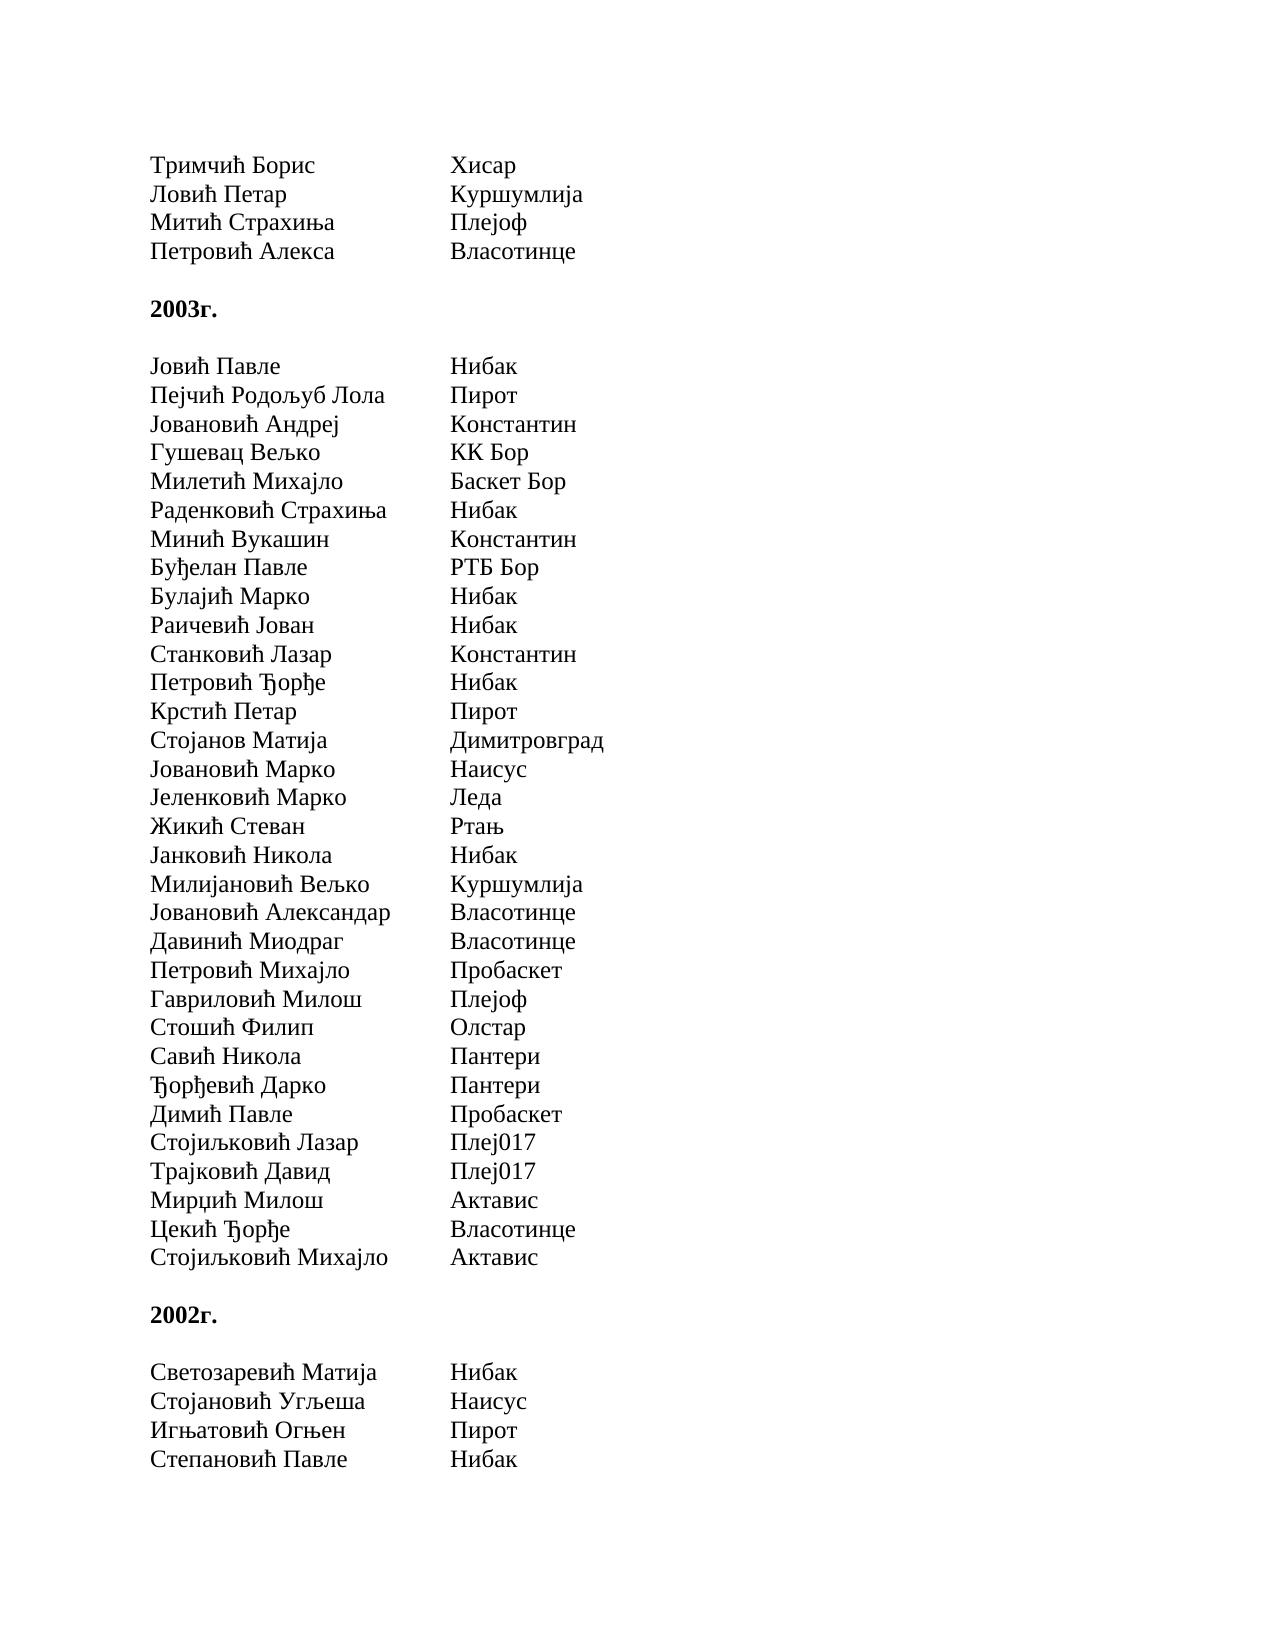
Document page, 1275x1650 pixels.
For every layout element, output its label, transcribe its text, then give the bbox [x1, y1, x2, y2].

text Петровић Ђорђе Нибак [150, 667, 1125, 696]
text Митић Страхиња Плејоф [150, 207, 1125, 236]
text Петровић Алекса Власотинце [150, 236, 1125, 265]
text Степановић Павле Нибак [150, 1444, 1125, 1472]
text Стојиљковић Михајло Актавис [150, 1242, 1125, 1271]
text Јовић Павле Нибак [150, 351, 1125, 380]
text Милетић Михајло Баскет Бор [150, 466, 1125, 495]
text Петровић Михајло Пробаскет [150, 955, 1125, 984]
text Светозаревић Матија Нибак [150, 1357, 1125, 1386]
text Стојанов Матија Димитровград [150, 725, 1125, 754]
text Жикић Стеван Ртањ [150, 811, 1125, 840]
text Гавриловић Милош Плејоф [150, 984, 1125, 1012]
text Пејчић Родољуб Лола Пирот [150, 380, 1125, 409]
text Савић Никола Пантери [150, 1041, 1125, 1070]
text Стојиљковић Лазар Плеј017 [150, 1127, 1125, 1156]
text Јовановић Андреј Константин [150, 409, 1125, 437]
text Јовановић Марко Наисус [150, 754, 1125, 782]
text Тримчић Борис Хисар [150, 150, 1125, 179]
text Мирџић Милош Актавис [150, 1185, 1125, 1214]
text Јовановић Александар Власотинце [150, 897, 1125, 926]
text Димић Павле Пробаскет [150, 1099, 1125, 1127]
text Јанковић Никола Нибак [150, 840, 1125, 869]
text Крстић Петар Пирот [150, 696, 1125, 725]
text Буђелан Павле РТБ Бор [150, 552, 1125, 581]
text Раденковић Страхиња Нибак [150, 495, 1125, 524]
text Минић Вукашин Константин [150, 524, 1125, 552]
text Ђорђевић Дарко Пантери [150, 1070, 1125, 1099]
text 2003г. [150, 294, 1125, 322]
text Трајковић Давид Плеј017 [150, 1156, 1125, 1185]
text 2002г. [150, 1300, 1125, 1329]
text Игњатовић Огњен Пирот [150, 1415, 1125, 1444]
text Давинић Миодраг Власотинце [150, 926, 1125, 955]
text Раичевић Јован Нибак [150, 610, 1125, 639]
text Јеленковић Марко Леда [150, 782, 1125, 811]
text Стојановић Угљеша Наисус [150, 1386, 1125, 1415]
text Милијановић Вељко Куршумлија [150, 869, 1125, 897]
text Ловић Петар Куршумлија [150, 179, 1125, 207]
text Цекић Ђорђе Власотинце [150, 1214, 1125, 1242]
text Булајић Марко Нибак [150, 581, 1125, 610]
text Гушевац Вељко КК Бор [150, 437, 1125, 466]
text Станковић Лазар Константин [150, 639, 1125, 667]
text Стошић Филип Олстар [150, 1012, 1125, 1041]
